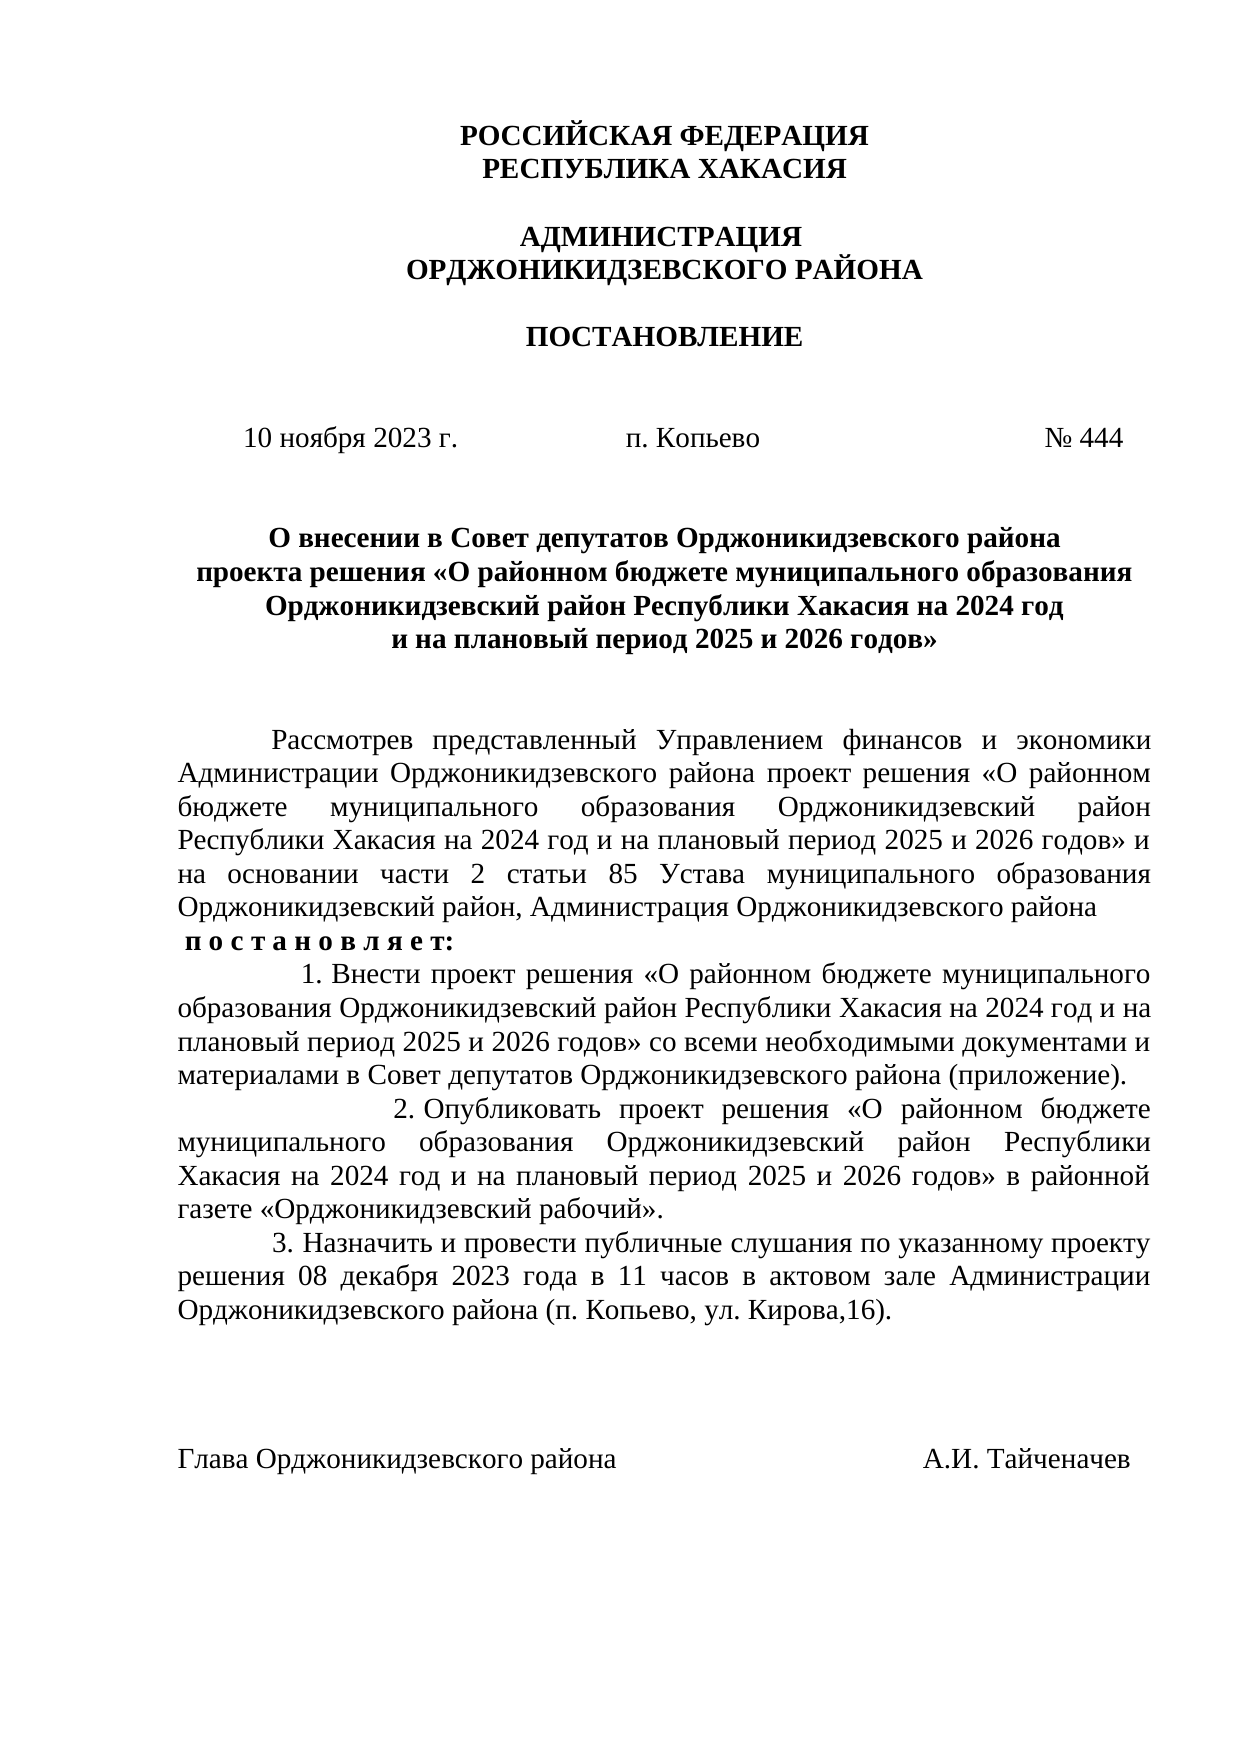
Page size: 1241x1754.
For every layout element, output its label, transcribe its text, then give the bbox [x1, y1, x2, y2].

text 10 ноября 2023 г. п. Копьево № 444 [177, 420, 1152, 453]
text 3. Назначить и провести публичные слушания по указанному проекту решения 08 декабря 2023 года в 11 часов в актовом зале Администрации Орджоникидзевского района (п. Копьево, ул. Кирова,16). [177, 1225, 1152, 1326]
text 2. Опубликовать проект решения «О районном бюджете муниципального образования Орджоникидзевский район Республики Хакасия на 2024 год и на плановый период 2025 и 2026 годов» в районной газете «Орджоникидзевский рабочий». [177, 1091, 1152, 1225]
text п о с т а н о в л я е т: [177, 923, 1152, 957]
text Глава Орджоникидзевского района А.И. Тайченачев [177, 1441, 1152, 1475]
text и на плановый период 2025 и 2026 годов» [177, 621, 1152, 655]
text Орджоникидзевский район Республики Хакасия на 2024 год [177, 588, 1152, 621]
text Рассмотрев представленный Управлением финансов и экономики Администрации Орджоникидзевского района проект решения «О районном бюджете муниципального образования Орджоникидзевский район Республики Хакасия на 2024 год и на плановый период 2025 и 2026 годов» и на основании части 2 статьи 85 Устава муниципального образования Орджоникидзевский район, Администрация Орджоникидзевского района [177, 722, 1152, 923]
text ПОСТАНОВЛЕНИЕ [177, 319, 1152, 353]
text РОССИЙСКАЯ ФЕДЕРАЦИЯ РЕСПУБЛИКА ХАКАСИЯ [177, 118, 1152, 185]
text 1. Внести проект решения «О районном бюджете муниципального образования Орджоникидзевский район Республики Хакасия на 2024 год и на плановый период 2025 и 2026 годов» со всеми необходимыми документами и материалами в Совет депутатов Орджоникидзевского района (приложение). [177, 957, 1152, 1091]
text О внесении в Совет депутатов Орджоникидзевского района [177, 521, 1152, 554]
text АДМИНИСТРАЦИЯ ОРДЖОНИКИДЗЕВСКОГО РАЙОНА [177, 185, 1152, 286]
text проекта решения «О районном бюджете муниципального образования [177, 554, 1152, 588]
